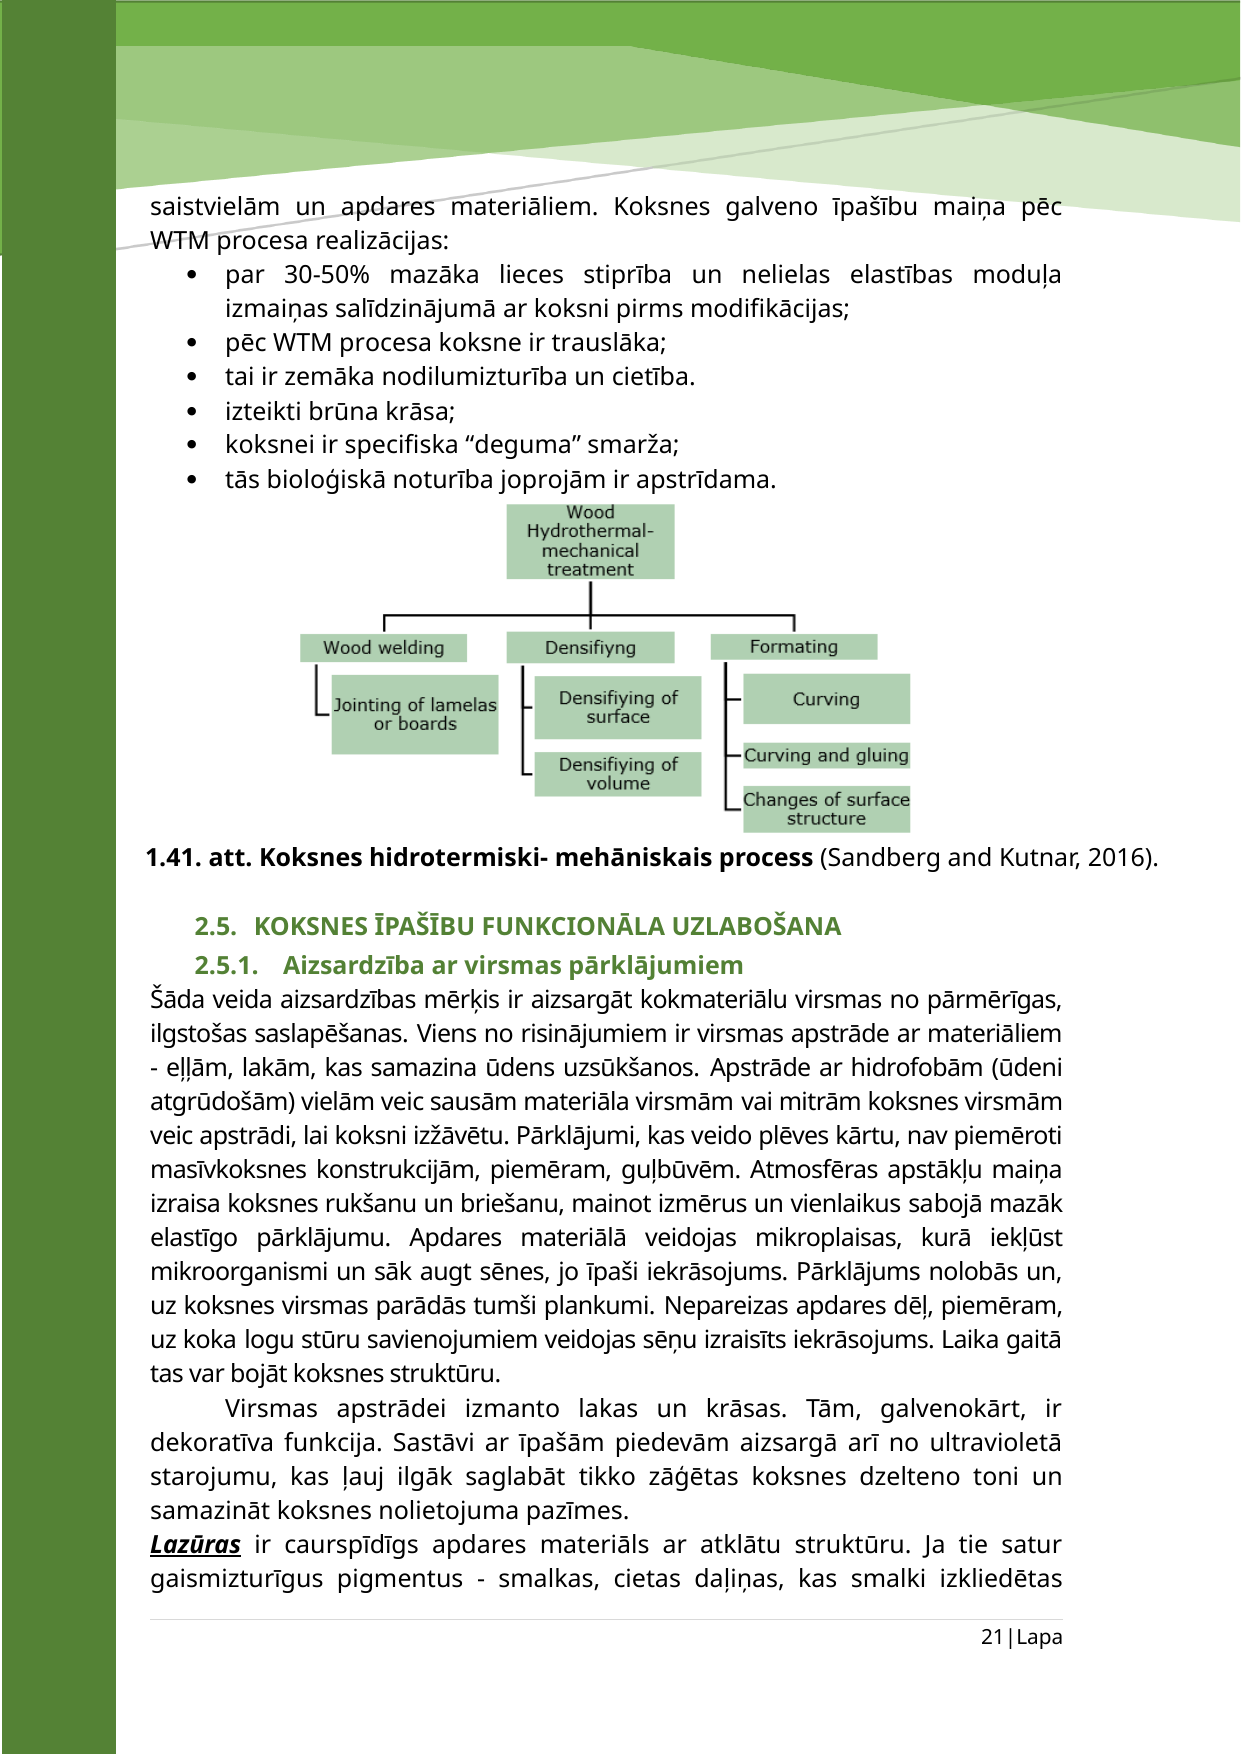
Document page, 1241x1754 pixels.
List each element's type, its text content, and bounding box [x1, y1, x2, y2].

subtitle Aizsardzība ar virsmas pārklājumiem [194, 947, 1063, 981]
list koksnei ir specifiska “deguma” smarža; [187, 427, 1063, 461]
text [150, 189, 1063, 257]
text Virsmas apstrādei izmanto lakas un krāsas. Tām, galvenokārt, ir dekoratīva funkcija. Sastāvi ar īpašām piedevām aizsargā arī no ultravioletā starojumu, kas ļauj ilgāk saglabāt tikko zāģētas koksnes dzelteno toni un samazināt koksnes nolietojuma pazīmes. [150, 1390, 1063, 1526]
list pēc WTM procesa koksne ir trauslāka; [187, 325, 1063, 359]
subtitle Koksnes īpašību funkcionāla uzlabošana [194, 908, 1063, 942]
list par 30-50% mazāka lieces stiprība un nelielas elastības moduļa izmaiņas salīdzinājumā ar koksni pirms modifikācijas; [187, 257, 1063, 325]
list tās bioloģiskā noturība joprojām ir apstrīdama. [187, 461, 1063, 495]
picture [116, 46, 1241, 283]
text 1.41. att. Koksnes hidrotermiski- mehāniskais process (Sandberg and Kutnar, 2016). [120, 840, 1183, 874]
list tai ir zemāka nodilumizturība un cietība. [187, 359, 1063, 393]
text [150, 1526, 1063, 1594]
list izteikti brūna krāsa; [187, 393, 1063, 427]
text Šāda veida aizsardzības mērķis ir aizsargāt kokmateriālu virsmas no pārmērīgas, ilgstošas saslapēšanas. Viens no risinājumiem ir virsmas apstrāde ar materiāliem - eļļām, lakām, kas samazina ūdens uzsūkšanos. Apstrāde ar hidrofobām (ūdeni atgrūdošām) vielām veic sausām materiāla virsmām vai mitrām koksnes virsmām veic apstrādi, lai koksni izžāvētu. Pārklājumi, kas veido plēves kārtu, nav piemēroti masīvkoksnes konstrukcijām, piemēram, guļbūvēm. Atmosfēras apstākļu maiņa izraisa koksnes rukšanu un briešanu, mainot izmērus un vienlaikus sabojā mazāk elastīgo pārklājumu. Apdares materiālā veidojas mikroplaisas, kurā iekļūst mikroorganismi un sāk augt sēnes, jo īpaši iekrāsojums. Pārklājums nolobās un, uz koksnes virsmas parādās tumši plankumi. Nepareizas apdares dēļ, piemēram, uz koka logu stūru savienojumiem veidojas sēņu izraisīts iekrāsojums. Laika gaitā tas var bojāt koksnes struktūru. [150, 981, 1063, 1390]
picture [291, 495, 922, 841]
